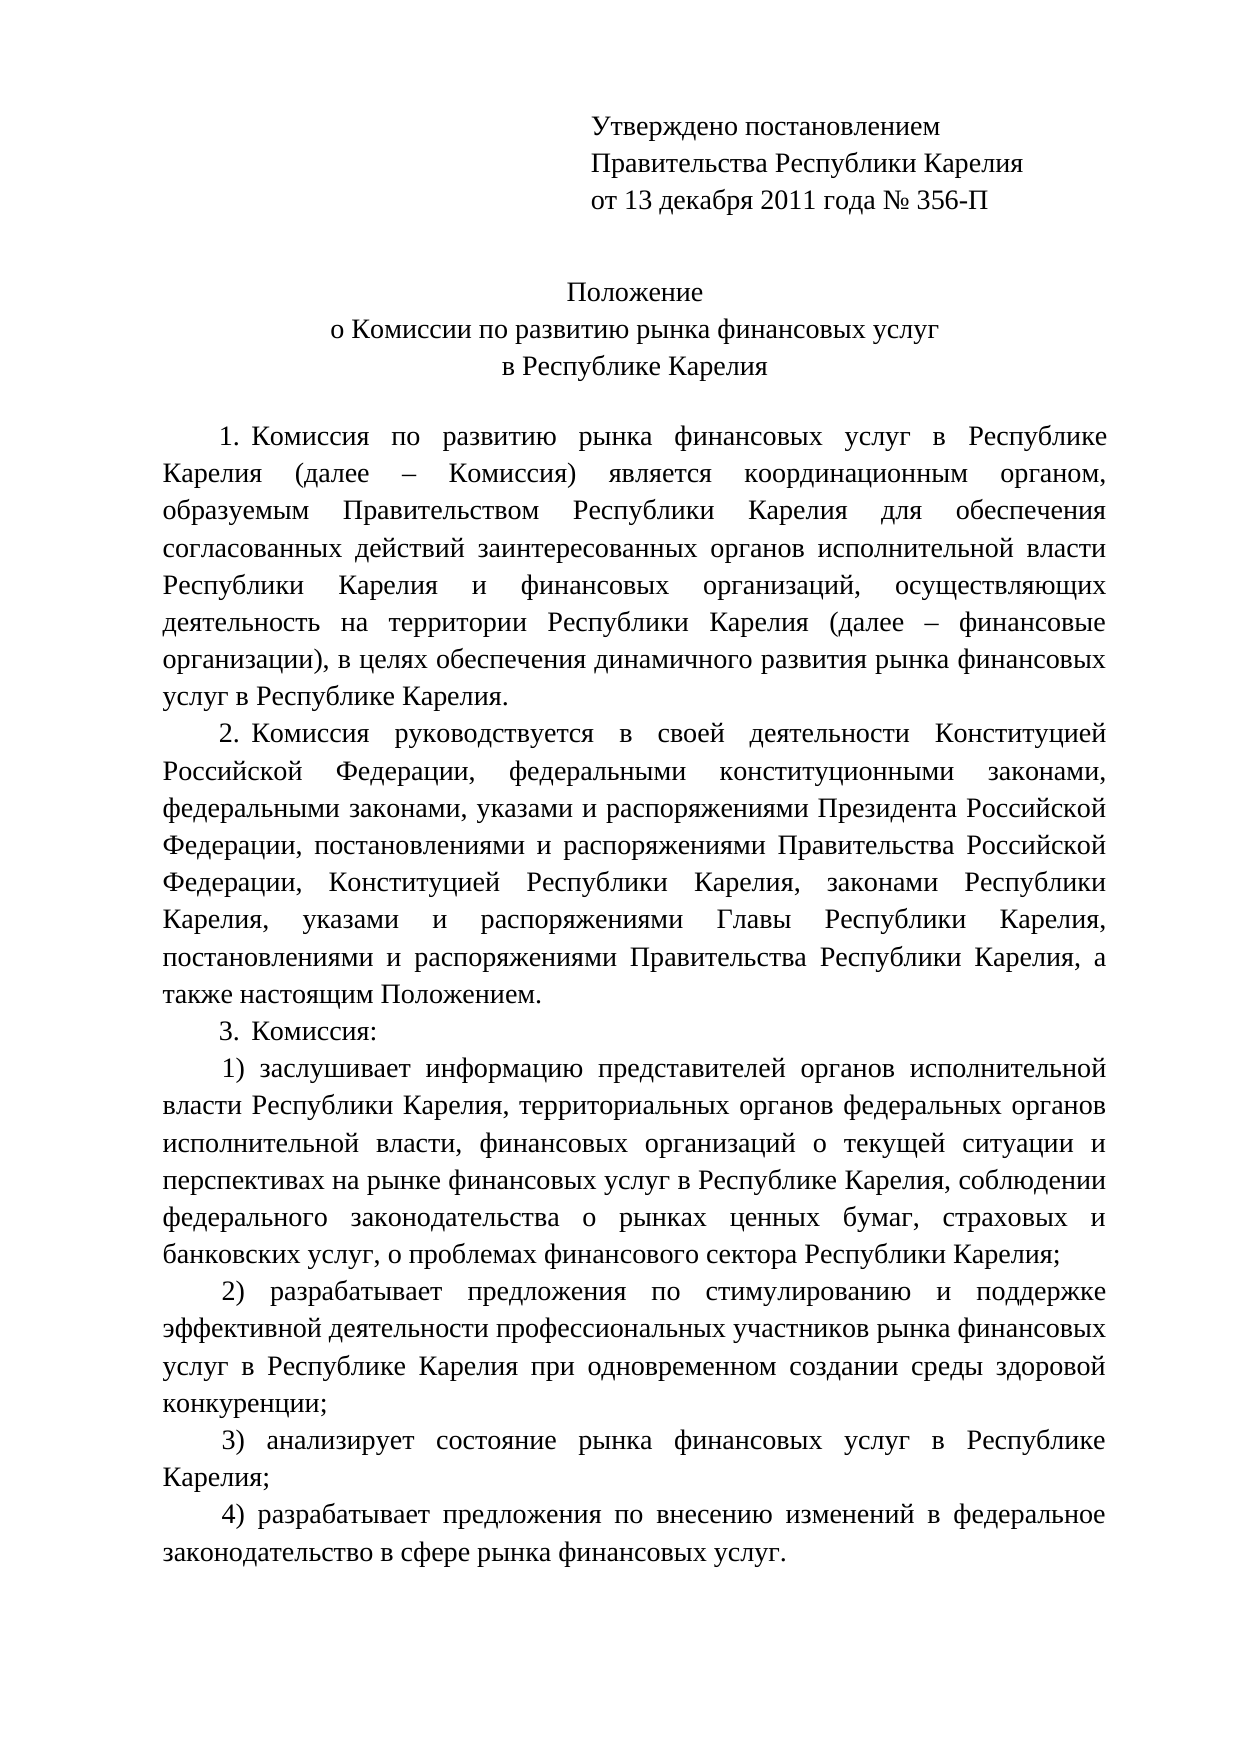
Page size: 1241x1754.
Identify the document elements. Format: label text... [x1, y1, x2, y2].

text Правительства Республики Карелия [162, 146, 1107, 178]
text 2) разрабатывает предложения по стимулированию и поддержке эффективной деятельности профессиональных участников рынка финансовых услуг в Республике Карелия при одновременном создании среды здоровой конкуренции; [162, 1274, 1107, 1418]
text 4) разрабатывает предложения по внесению изменений в федеральное законодательство в сфере рынка финансовых услуг. [162, 1497, 1107, 1567]
text 1) заслушивает информацию представителей органов исполнительной власти Республики Карелия, территориальных органов федеральных органов исполнительной власти, финансовых организаций о текущей ситуации и перспективах на рынке финансовых услуг в Республике Карелия, соблюдении федерального законодательства о рынках ценных бумаг, страховых и банковских услуг, о проблемах финансового сектора Республики Карелия; [162, 1051, 1107, 1269]
title о Комиссии по развитию рынка финансовых услуг [162, 312, 1107, 345]
text 3) анализирует состояние рынка финансовых услуг в Республике Карелия; [162, 1423, 1107, 1493]
text от 13 декабря 2011 года № 356-П [162, 183, 1107, 215]
list Комиссия: [219, 1014, 1107, 1046]
list Комиссия руководствуется в своей деятельности Конституцией Российской Федерации, федеральными конституционными законами, федеральными законами, указами и распоряжениями Президента Российской Федерации, постановлениями и распоряжениями Правительства Российской Федерации, Конституцией Республики Карелия, законами Республики Карелия, указами и распоряжениями Главы Республики Карелия, постановлениями и распоряжениями Правительства Республики Карелия, а также настоящим Положением. [162, 717, 1107, 1009]
list Комиссия по развитию рынка финансовых услуг в Республике Карелия (далее – Комиссия) является координационным органом, образуемым Правительством Республики Карелия для обеспечения согласованных действий заинтересованных органов исполнительной власти Республики Карелия и финансовых организаций, осуществляющих деятельность на территории Республики Карелия (далее – финансовые организации), в целях обеспечения динамичного развития рынка финансовых услуг в Республике Карелия. [162, 419, 1107, 712]
title в Республике Карелия [162, 349, 1107, 382]
title Положение [162, 275, 1107, 307]
text Утверждено постановлением [162, 108, 1107, 141]
